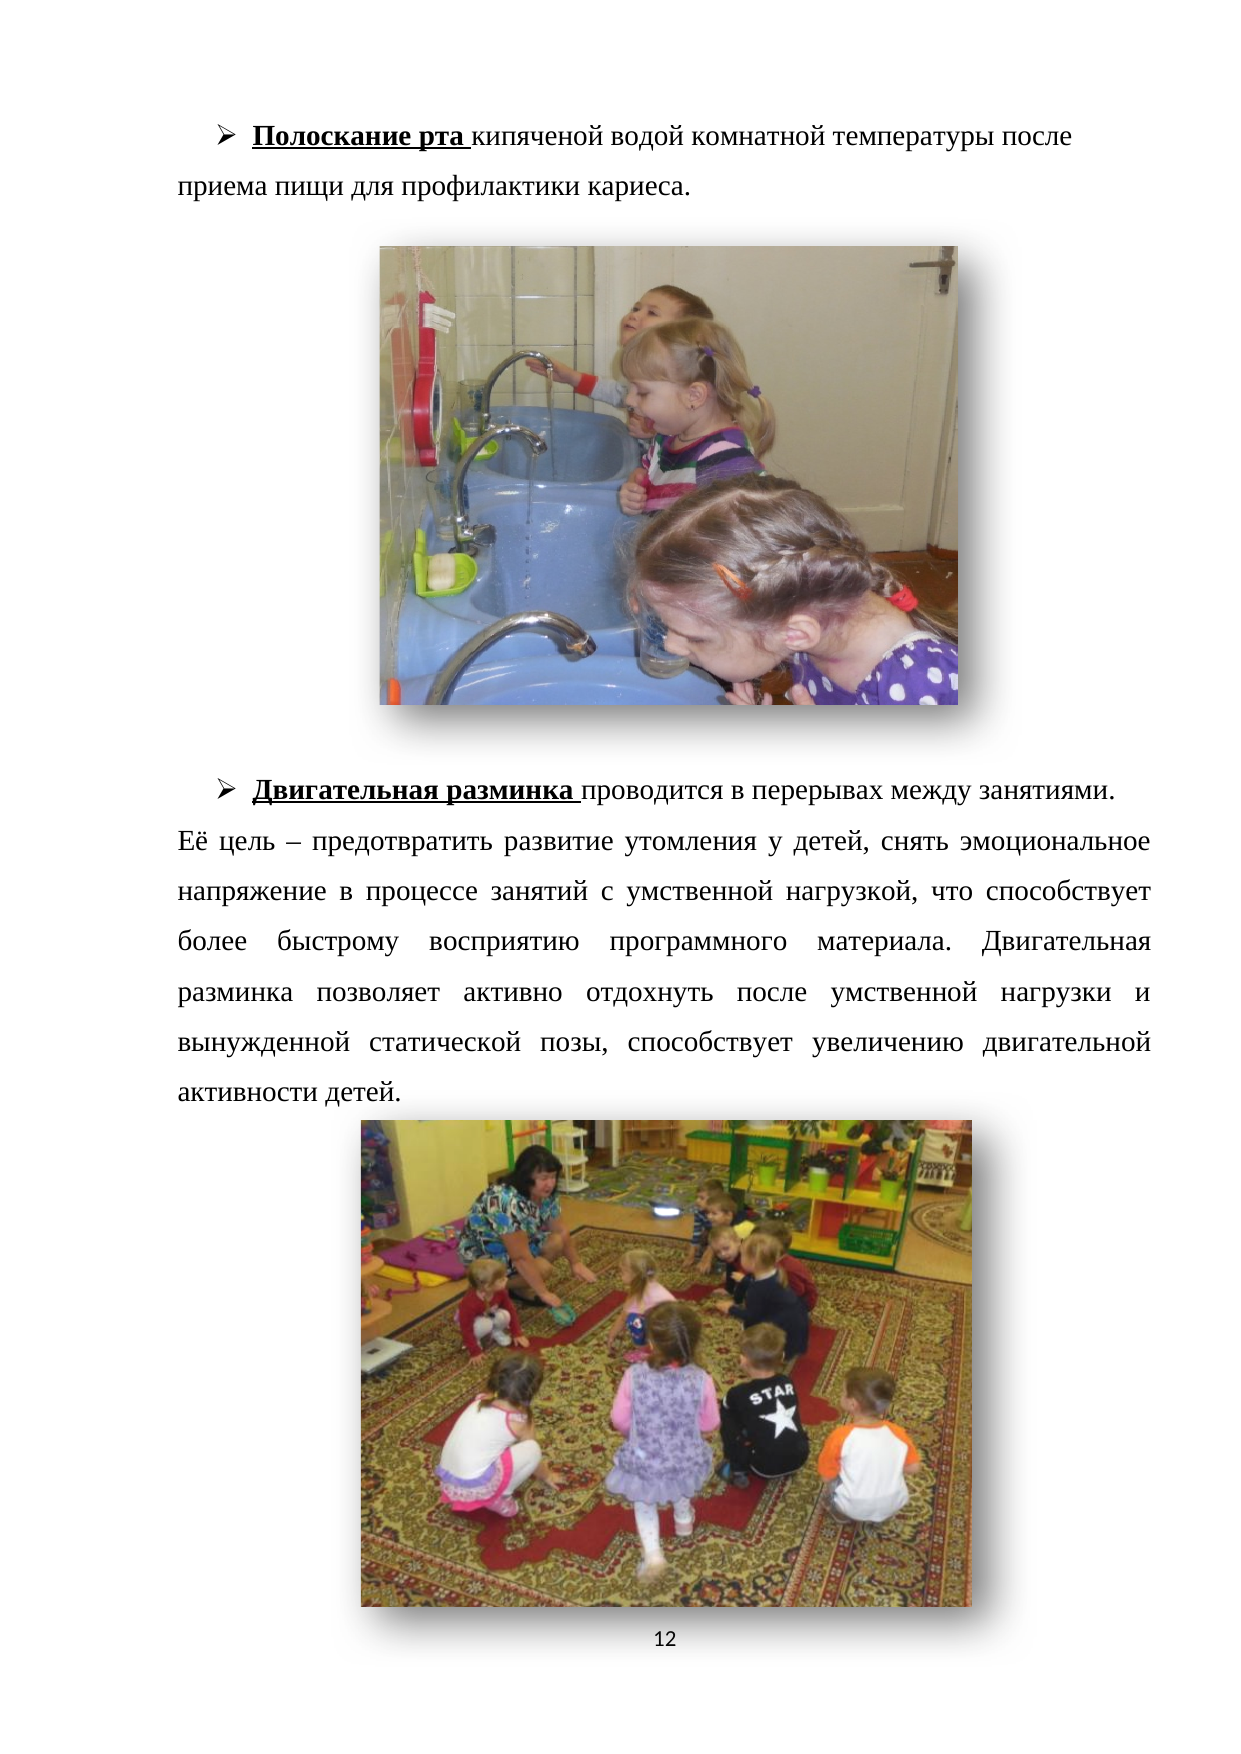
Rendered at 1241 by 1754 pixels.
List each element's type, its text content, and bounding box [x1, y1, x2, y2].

picture [379, 246, 958, 705]
text приема пищи для профилактики кариеса. [177, 168, 1152, 202]
text Её цель – предотвратить развитие утомления у детей, снять эмоциональное напряжение в процессе занятий с умственной нагрузкой, что способствует более быстрому восприятию программного материала. Двигательная разминка позволяет активно отдохнуть после умственной нагрузки и вынужденной статической позы, способствует увеличению двигательной активности детей. [177, 823, 1152, 1108]
list Двигательная разминка проводится в перерывах между занятиями. [215, 772, 1152, 806]
list Полоскание рта кипяченой водой комнатной температуры после [215, 118, 1152, 152]
